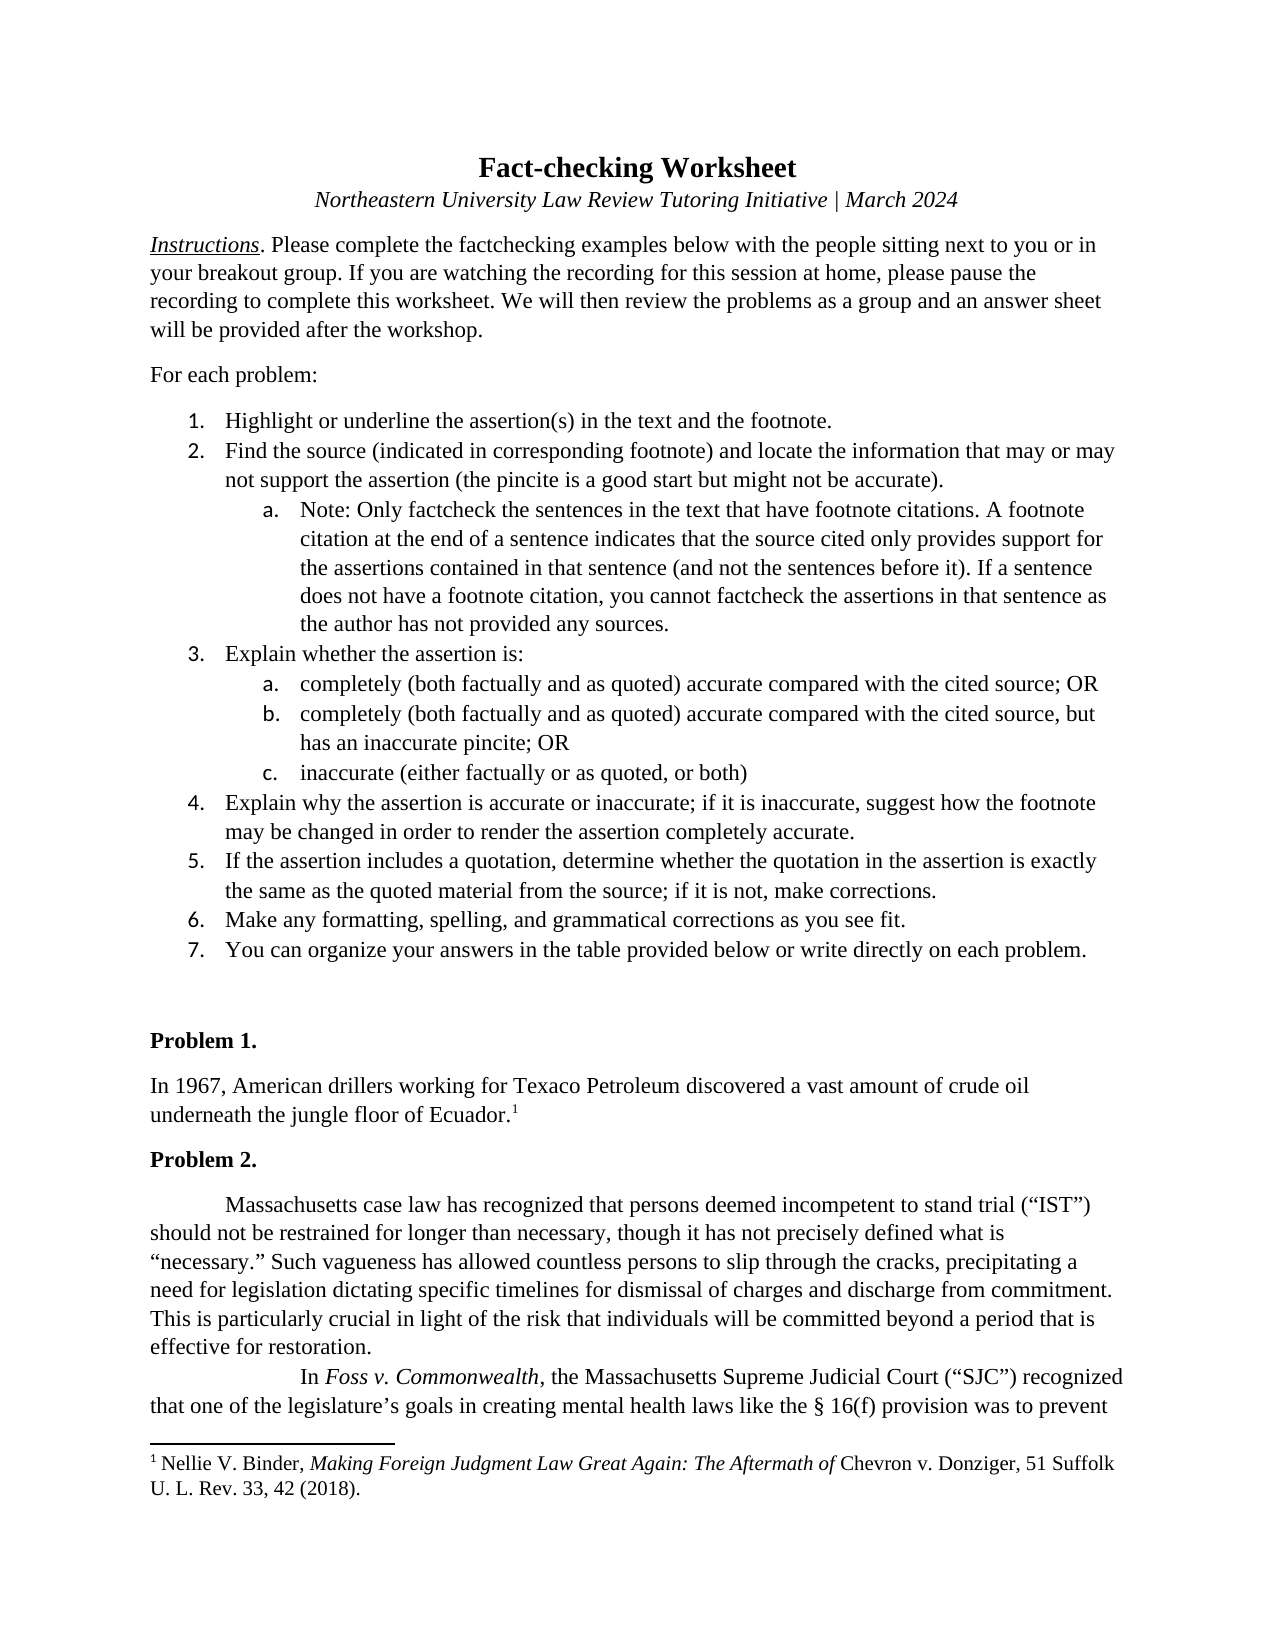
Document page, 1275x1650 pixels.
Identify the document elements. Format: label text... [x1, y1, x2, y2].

list Make any formatting, spelling, and grammatical corrections as you see fit. [187, 905, 1125, 933]
list Highlight or underline the assertion(s) in the text and the footnote. [187, 406, 1125, 434]
list Note: Only factcheck the sentences in the text that have footnote citations. A footnote citation at the end of a sentence indicates that the source cited only provides support for the assertions contained in that sentence (and not the sentences before it). If a sentence does not have a footnote citation, you cannot factcheck the assertions in that sentence as the author has not provided any sources. [262, 495, 1125, 637]
list inaccurate (either factually or as quoted, or both) [262, 758, 1125, 786]
list completely (both factually and as quoted) accurate compared with the cited source, but has an inaccurate pincite; OR [262, 699, 1125, 756]
text Instructions. Please complete the factchecking examples below with the people sitting next to you or in your breakout group. If you are watching the recording for this session at home, please pause the recording to complete this worksheet. We will then review the problems as a group and an answer sheet will be provided after the workshop. [150, 231, 1125, 342]
list If the assertion includes a quotation, determine whether the quotation in the assertion is exactly the same as the quoted material from the source; if it is not, make corrections. [187, 847, 1125, 903]
list completely (both factually and as quoted) accurate compared with the cited source; OR [262, 669, 1125, 697]
text For each problem: [150, 361, 1125, 387]
text Fact-checking Worksheet Northeastern University Law Review Tutoring Initiative | March 2024 [150, 150, 1125, 212]
list Explain why the assertion is accurate or inaccurate; if it is inaccurate, suggest how the footnote may be changed in order to render the assertion completely accurate. [187, 788, 1125, 844]
text Problem 1. [150, 1027, 1125, 1054]
list Find the source (indicated in corresponding footnote) and locate the information that may or may not support the assertion (the pincite is a good start but might not be accurate). [187, 436, 1125, 493]
text Problem 2. [150, 1146, 1125, 1172]
list Explain whether the assertion is: [187, 639, 1125, 667]
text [150, 1191, 1125, 1418]
text In 1967, American drillers working for Texaco Petroleum discovered a vast amount of crude oil underneath the jungle floor of Ecuador. [150, 1072, 1125, 1127]
list You can organize your answers in the table provided below or write directly on each problem. [187, 935, 1125, 963]
